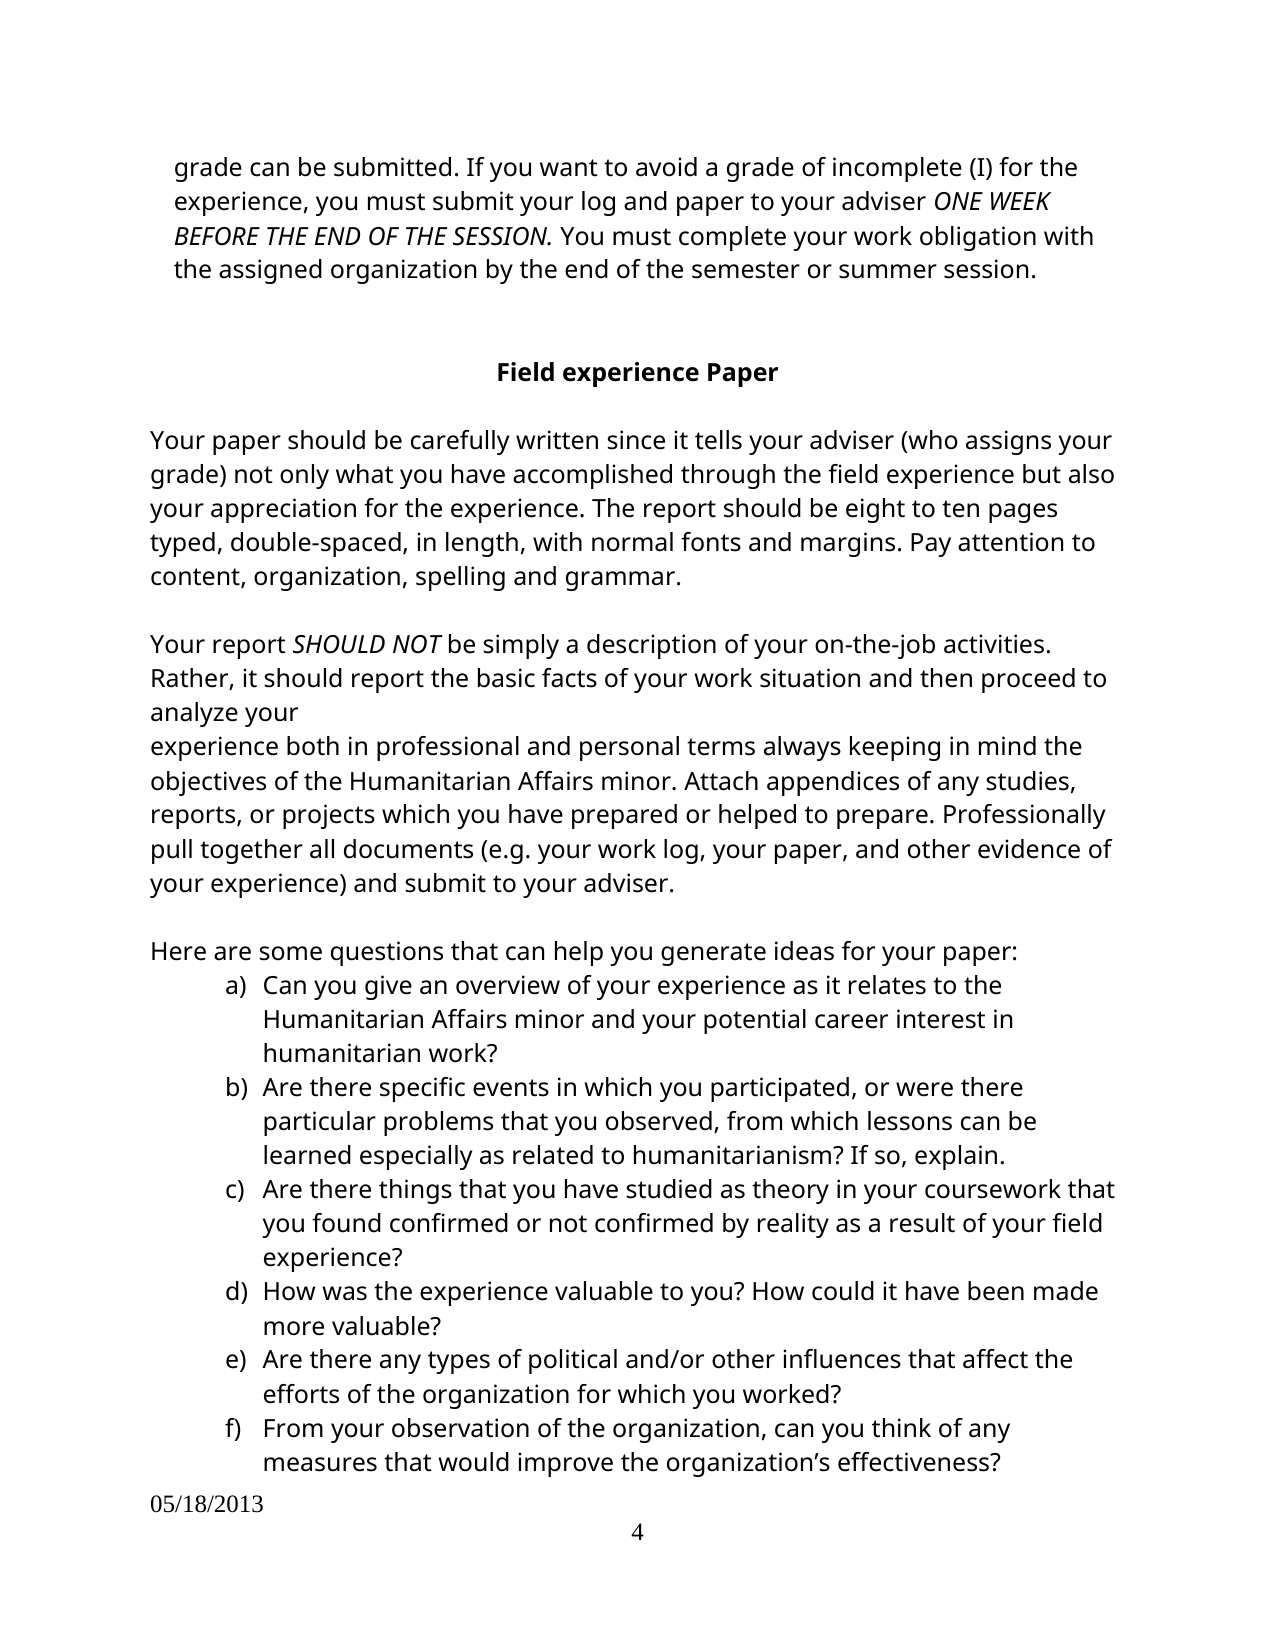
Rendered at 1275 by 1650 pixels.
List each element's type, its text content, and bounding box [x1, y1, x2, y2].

list Are there things that you have studied as theory in your coursework that you found confirmed or not confirmed by reality as a result of your field experience? [225, 1172, 1125, 1274]
list How was the experience valuable to you? How could it have been made more valuable? [225, 1274, 1125, 1342]
list Can you give an overview of your experience as it relates to the Humanitarian Affairs minor and your potential career interest in humanitarian work? [225, 967, 1125, 1070]
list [173, 150, 1125, 286]
text Your paper should be carefully written since it tells your adviser (who assigns your grade) not only what you have accomplished through the field experience but also your appreciation for the experience. The report should be eight to ten pages typed, double-spaced, in length, with normal fonts and margins. Pay attention to content, organization, spelling and grammar. [150, 422, 1125, 593]
text Here are some questions that can help you generate ideas for your paper: [150, 933, 1125, 967]
list Are there specific events in which you participated, or were there particular problems that you observed, from which lessons can be learned especially as related to humanitarianism? If so, explain. [225, 1070, 1125, 1172]
text Your report SHOULD NOT be simply a description of your on-the-job activities. Rather, it should report the basic facts of your work situation and then proceed to analyze your [150, 627, 1125, 729]
text experience both in professional and personal terms always keeping in mind the objectives of the Humanitarian Affairs minor. Attach appendices of any studies, reports, or projects which you have prepared or helped to prepare. Professionally pull together all documents (e.g. your work log, your paper, and other evidence of your experience) and submit to your adviser. [150, 729, 1125, 899]
list Are there any types of political and/or other influences that affect the efforts of the organization for which you worked? [225, 1342, 1125, 1410]
text Field experience Paper [150, 354, 1125, 388]
list From your observation of the organization, can you think of any measures that would improve the organization’s effectiveness? [225, 1410, 1125, 1478]
